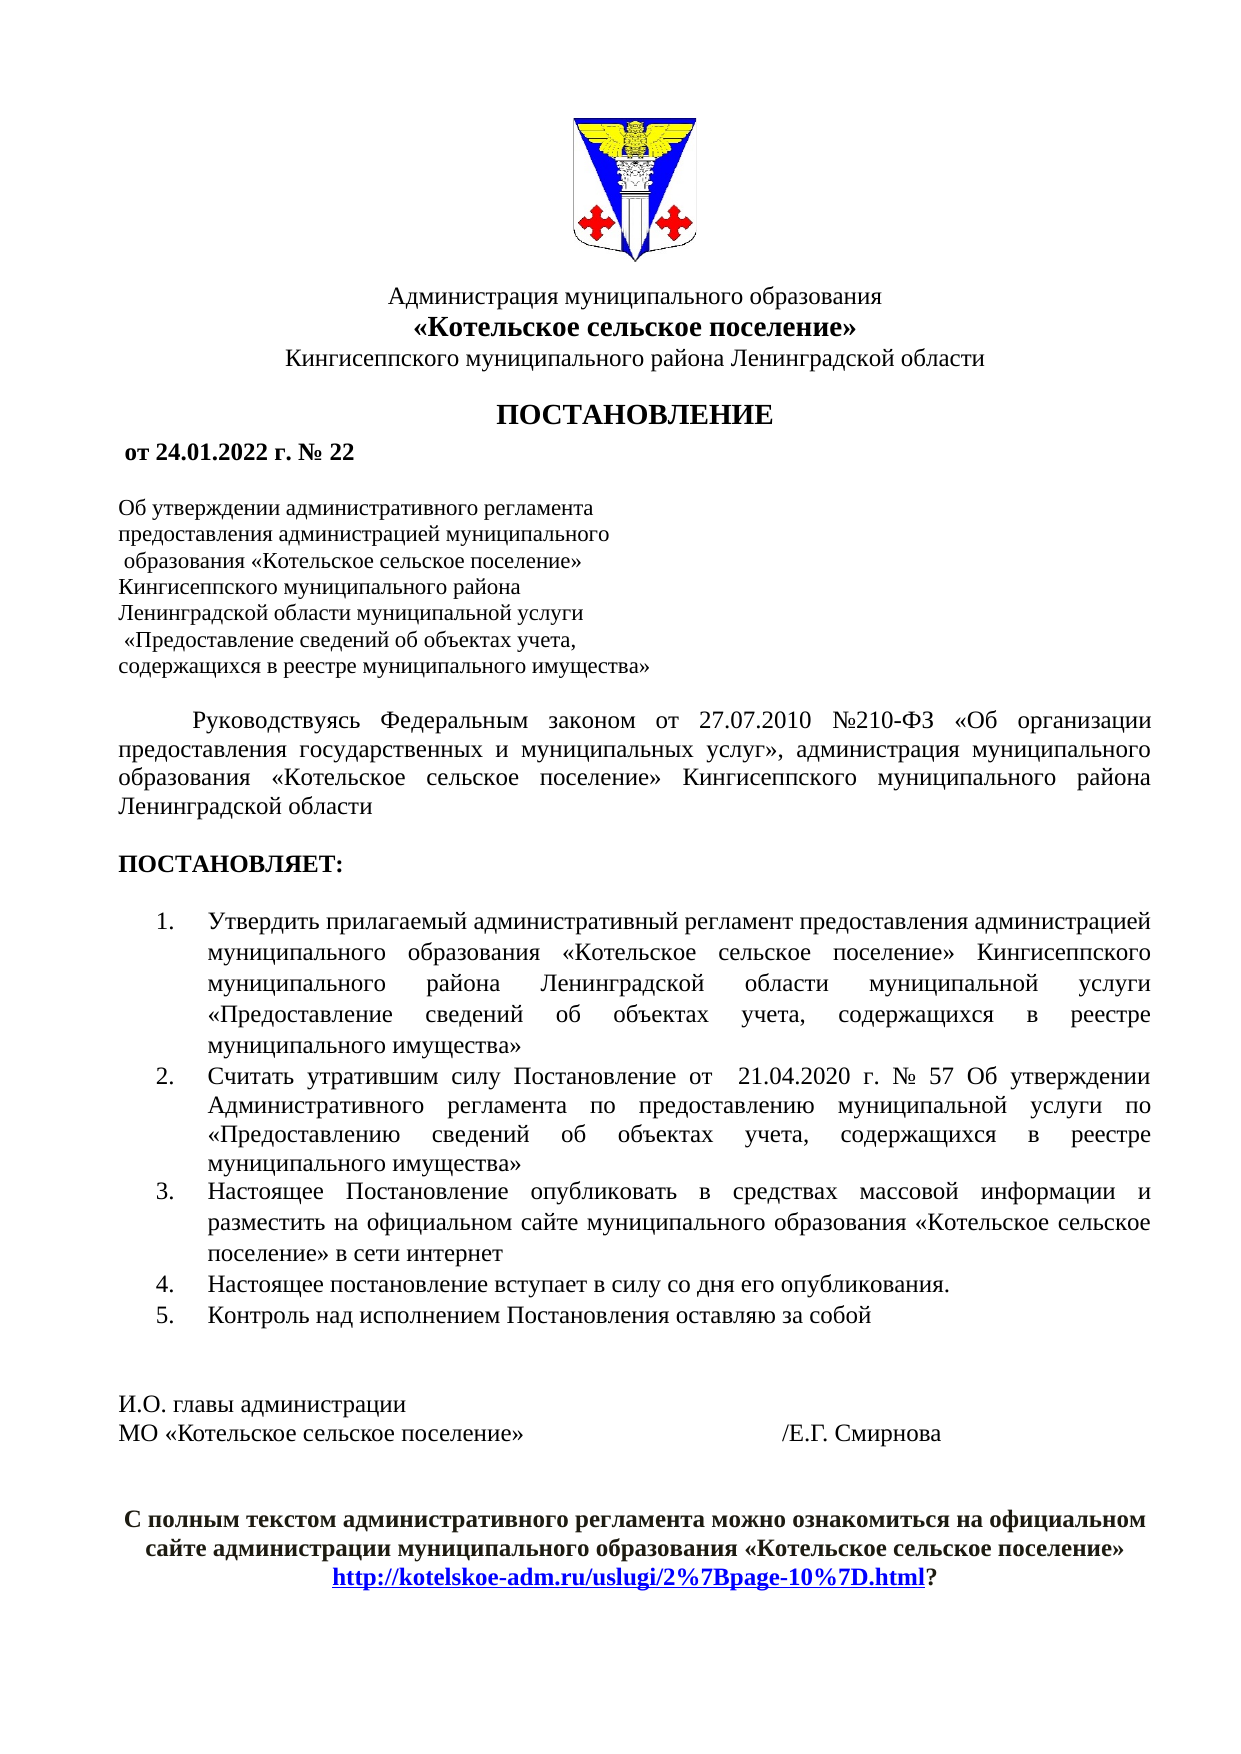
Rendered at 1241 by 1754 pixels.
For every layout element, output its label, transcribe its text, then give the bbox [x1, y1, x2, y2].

text ПОСТАНОВЛЯЕТ: [118, 849, 1152, 877]
text Ленинградской области муниципальной услуги [118, 599, 1152, 626]
text содержащихся в реестре муниципального имущества» [118, 652, 1152, 678]
list Считать утратившим силу Постановление от 21.04.2020 г. № 57 Об утверждении Административного регламента по предоставлению муниципальной услуги по «Предоставлению сведений об объектах учета, содержащихся в реестре муниципального имущества» [156, 1061, 1152, 1176]
text Кингисеппского муниципального района [118, 573, 1152, 599]
list Утвердить прилагаемый административный регламент предоставления администрацией муниципального образования «Котельское сельское поселение» Кингисеппского муниципального района Ленинградской области муниципальной услуги «Предоставление сведений об объектах учета, содержащихся в реестре муниципального имущества» [156, 906, 1152, 1059]
text «Котельское сельское поселение» [118, 309, 1152, 343]
list Настоящее постановление вступает в силу со дня его опубликования. [156, 1269, 1152, 1298]
text Руководствуясь Федеральным законом от 27.07.2010 №210-ФЗ «Об организации предоставления государственных и муниципальных услуг», администрация муниципального образования «Котельское сельское поселение» Кингисеппского муниципального района Ленинградской области [118, 705, 1152, 820]
text Кингисеппского муниципального района Ленинградской области [118, 343, 1152, 372]
list Контроль над исполнением Постановления оставляю за собой [156, 1301, 1152, 1329]
text «Предоставление сведений об объектах учета, [118, 626, 1152, 652]
text http://kotelskoe-adm.ru/uslugi/2%7Bpage-10%7D.html? [118, 1562, 1152, 1590]
text образования «Котельское сельское поселение» [118, 547, 1152, 573]
text ПОСТАНОВЛЕНИЕ [118, 397, 1152, 430]
text предоставления администрацией муниципального [118, 520, 1152, 547]
text С полным текстом административного регламента можно ознакомиться на официальном сайте администрации муниципального образования «Котельское сельское поселение» [118, 1504, 1152, 1562]
list Настоящее Постановление опубликовать в средствах массовой информации и разместить на официальном сайте муниципального образования «Котельское сельское поселение» в сети интернет [156, 1176, 1152, 1267]
text Администрация муниципального образования [118, 281, 1152, 309]
text МО «Котельское сельское поселение» /Е.Г. Смирнова [118, 1418, 1152, 1447]
text И.О. главы администрации [118, 1389, 1152, 1418]
text от 24.01.2022 г. № 22 [118, 437, 1152, 465]
text Об утверждении административного регламента [118, 494, 1152, 520]
picture [573, 118, 697, 262]
